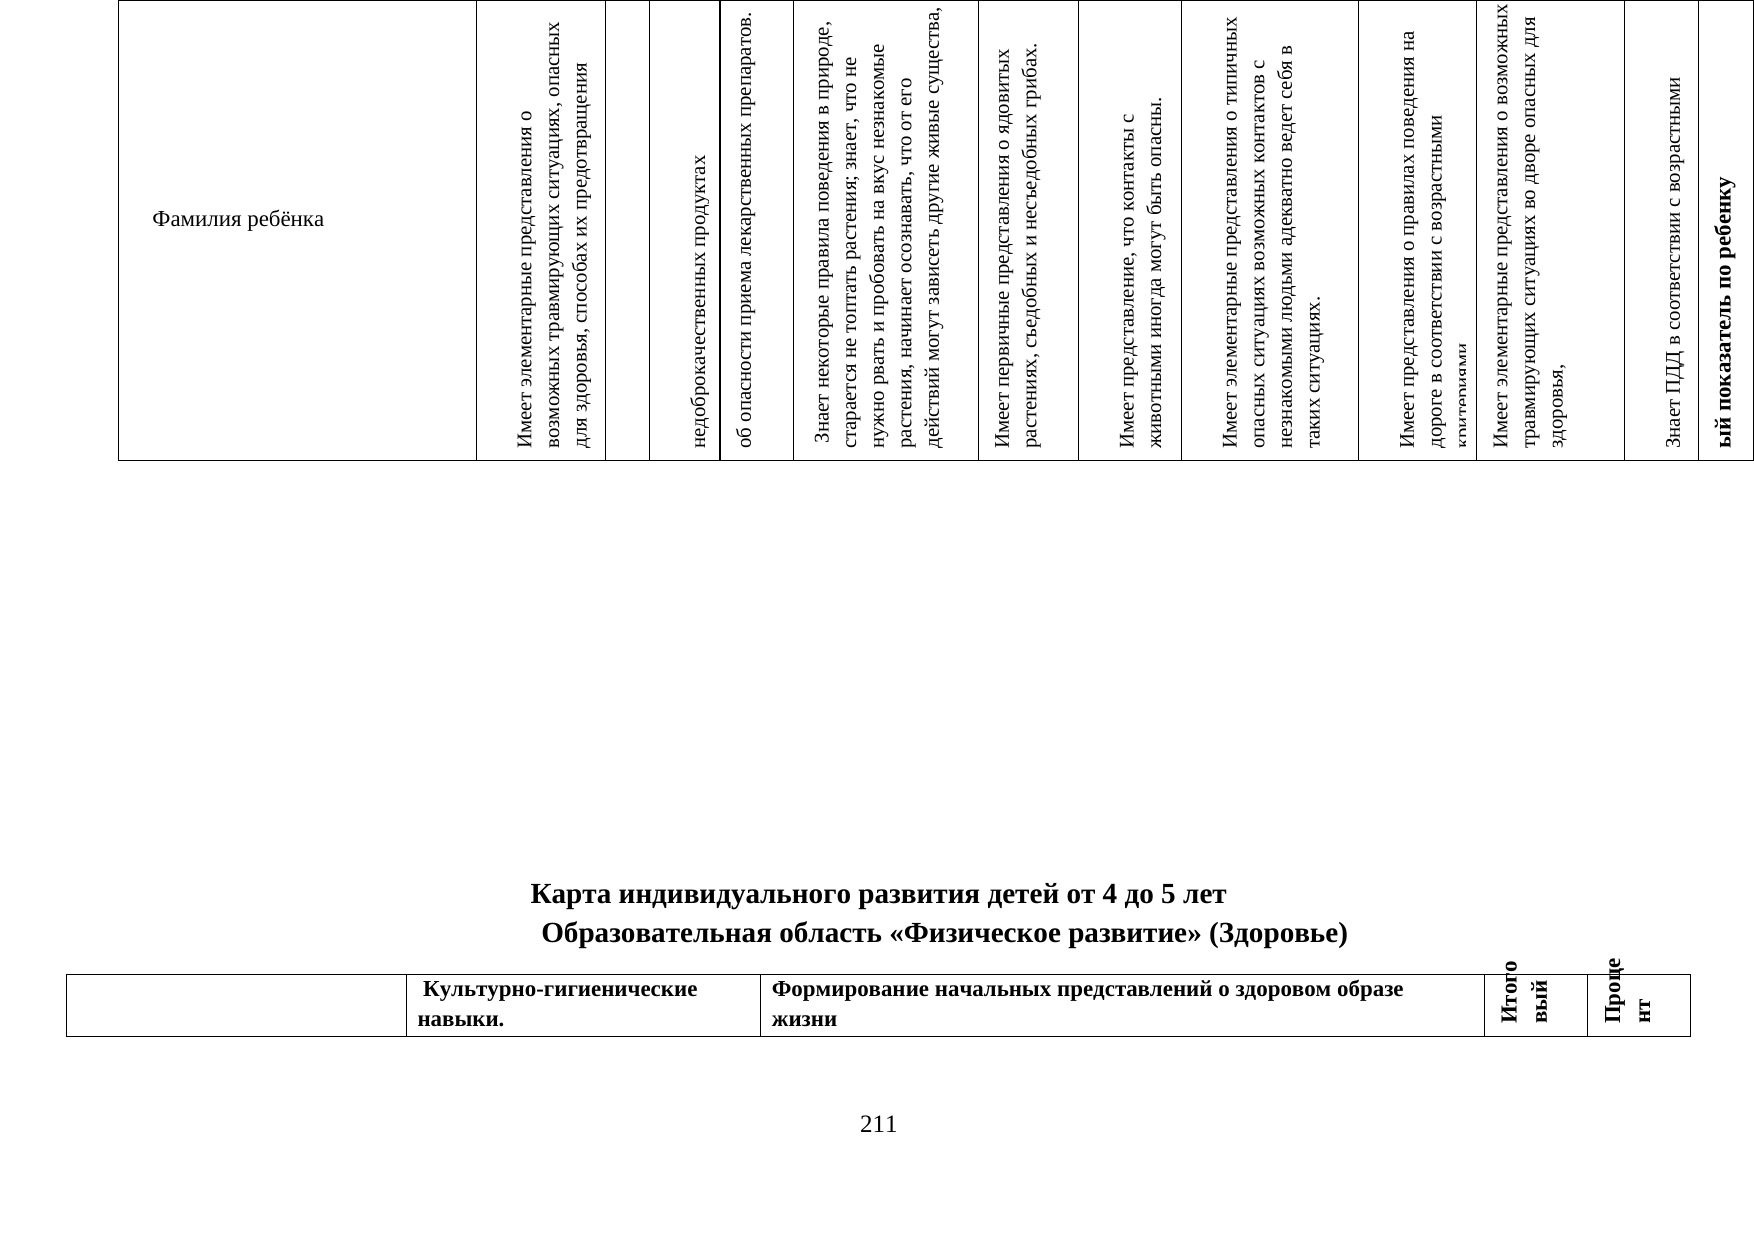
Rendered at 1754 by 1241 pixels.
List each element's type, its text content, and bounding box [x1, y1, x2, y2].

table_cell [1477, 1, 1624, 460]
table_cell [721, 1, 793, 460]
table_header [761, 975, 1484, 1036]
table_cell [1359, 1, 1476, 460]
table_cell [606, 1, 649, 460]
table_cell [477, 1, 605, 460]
text Образовательная область «Физическое развитие» (Здоровье) [250, 915, 1639, 948]
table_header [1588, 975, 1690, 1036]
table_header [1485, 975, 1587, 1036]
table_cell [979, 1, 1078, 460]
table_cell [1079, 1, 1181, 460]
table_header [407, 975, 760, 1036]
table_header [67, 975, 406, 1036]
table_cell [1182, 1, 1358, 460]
list Карта индивидуального развития детей от 4 до 5 лет [118, 876, 1639, 910]
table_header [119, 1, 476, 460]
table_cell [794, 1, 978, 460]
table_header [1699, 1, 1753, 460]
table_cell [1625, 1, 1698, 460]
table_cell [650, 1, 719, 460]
